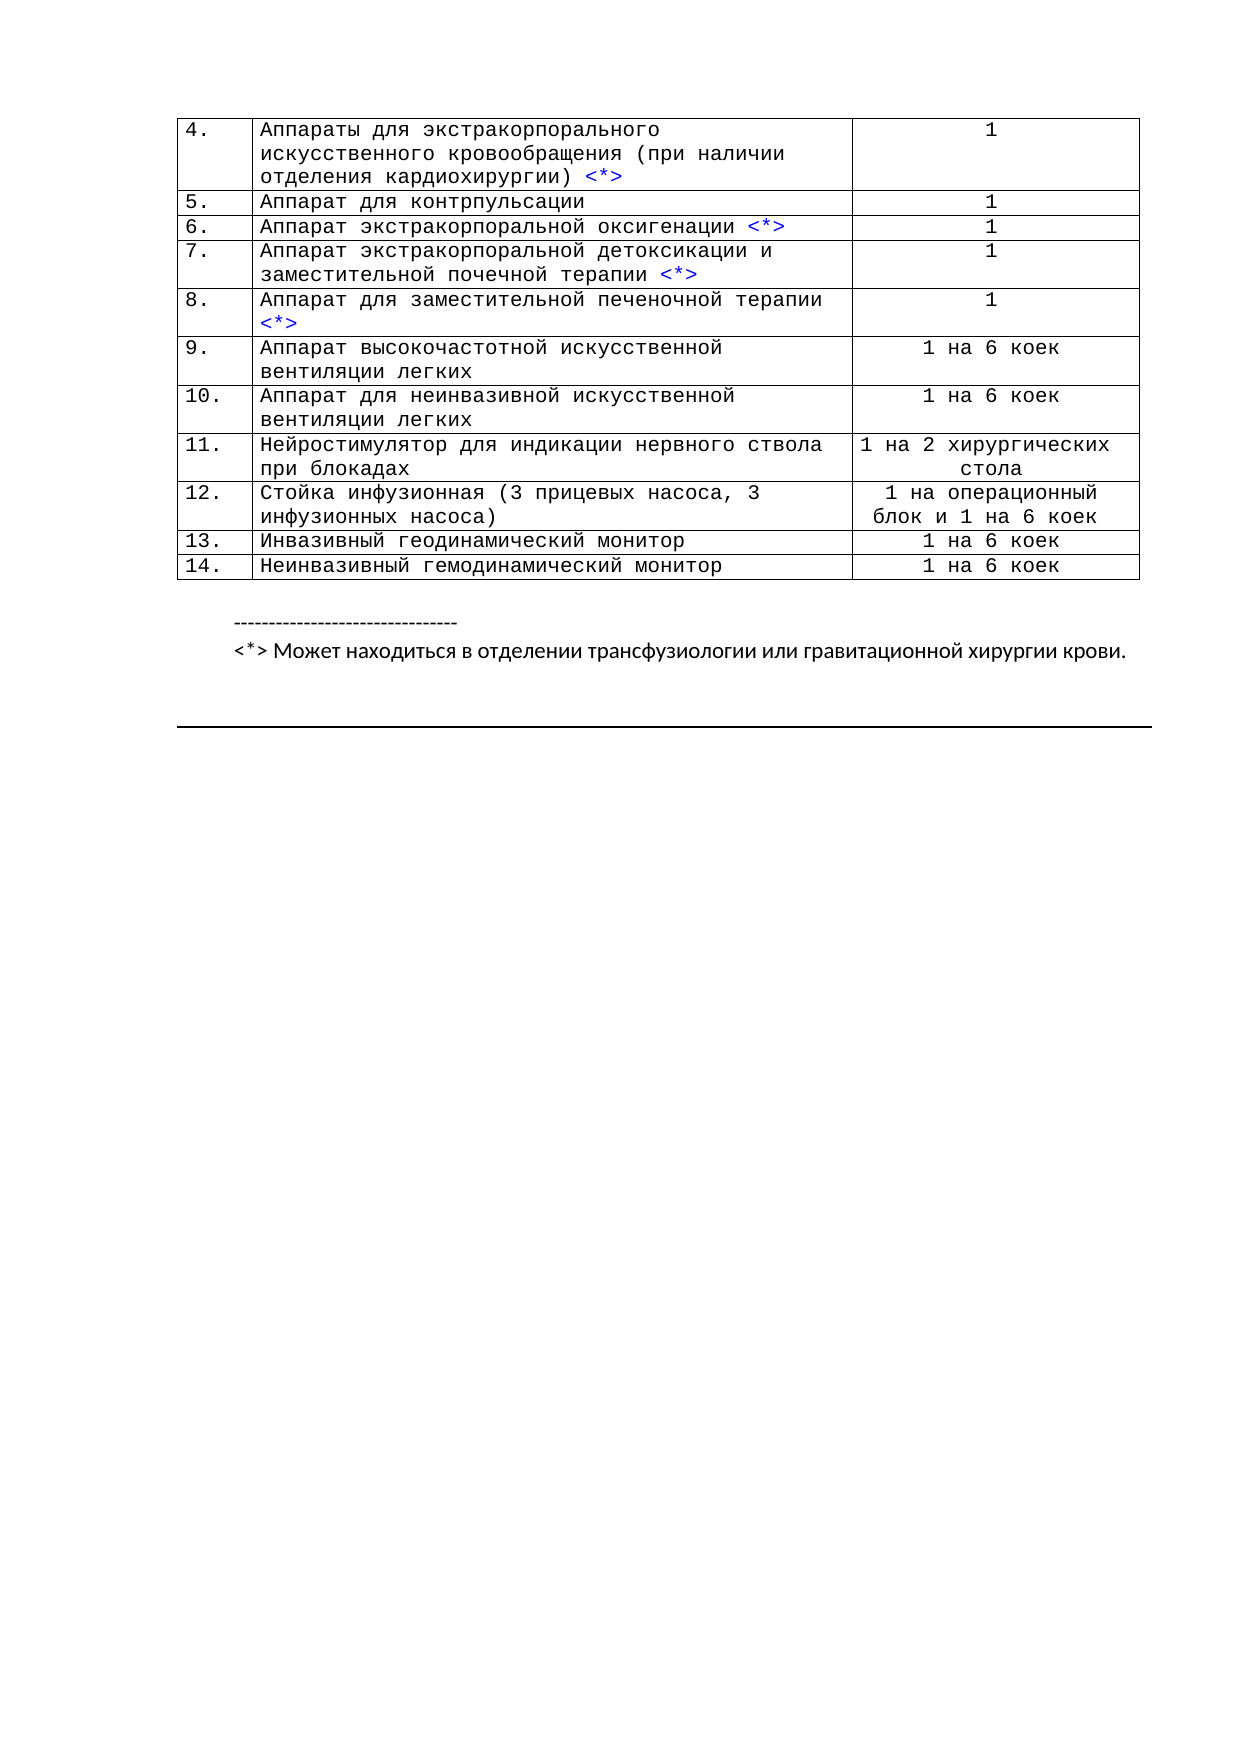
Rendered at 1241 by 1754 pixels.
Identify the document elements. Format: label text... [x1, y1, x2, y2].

table_cell 1 [853, 191, 1139, 215]
table_cell 11. [178, 434, 252, 481]
table_cell Аппараты для экстракорпорального искусственного кровообращения (при наличии отделения кардиохирургии) <*> [253, 119, 852, 190]
table_cell Стойка инфузионная (3 прицевых насоса, 3 инфузионных насоса) [253, 482, 852, 529]
table_cell Инвазивный геодинамический монитор [253, 531, 852, 554]
table_cell Аппарат для заместительной печеночной терапии <*> [253, 289, 852, 336]
table_cell Неинвазивный гемодинамический монитор [253, 555, 852, 579]
table_cell 12. [178, 482, 252, 529]
text <*> Может находиться в отделении трансфузиологии или гравитационной хирургии крови. [177, 636, 1152, 664]
table_cell 1 на 6 коек [853, 337, 1139, 384]
table_cell 1 [853, 289, 1139, 336]
table_cell 10. [178, 386, 252, 433]
table_cell 7. [178, 241, 252, 288]
table_cell 9. [178, 337, 252, 384]
table_cell 1 на операционный блок и 1 на 6 коек [853, 482, 1139, 529]
table_cell Аппарат экстракорпоральной оксигенации <*> [253, 216, 852, 239]
table_cell 4. [178, 119, 252, 190]
table_cell 1 на 6 коек [853, 386, 1139, 433]
table_cell 14. [178, 555, 252, 579]
table_cell Аппарат для неинвазивной искусственной вентиляции легких [253, 386, 852, 433]
table_cell Аппарат для контрпульсации [253, 191, 852, 215]
table_cell Аппарат экстракорпоральной детоксикации и заместительной почечной терапии <*> [253, 241, 852, 288]
table_cell Нейростимулятор для индикации нервного ствола при блокадах [253, 434, 852, 481]
table_cell 8. [178, 289, 252, 336]
table_cell 1 на 6 коек [853, 555, 1139, 579]
table_cell 1 [853, 241, 1139, 288]
table_cell 1 на 6 коек [853, 531, 1139, 554]
table_cell 6. [178, 216, 252, 239]
table_cell 1 [853, 216, 1139, 239]
table_cell 1 [853, 119, 1139, 190]
text -------------------------------- [177, 608, 1152, 636]
table_cell 1 на 2 хирургических стола [853, 434, 1139, 481]
table_cell 5. [178, 191, 252, 215]
table_cell 13. [178, 531, 252, 554]
table_cell Аппарат высокочастотной искусственной вентиляции легких [253, 337, 852, 384]
